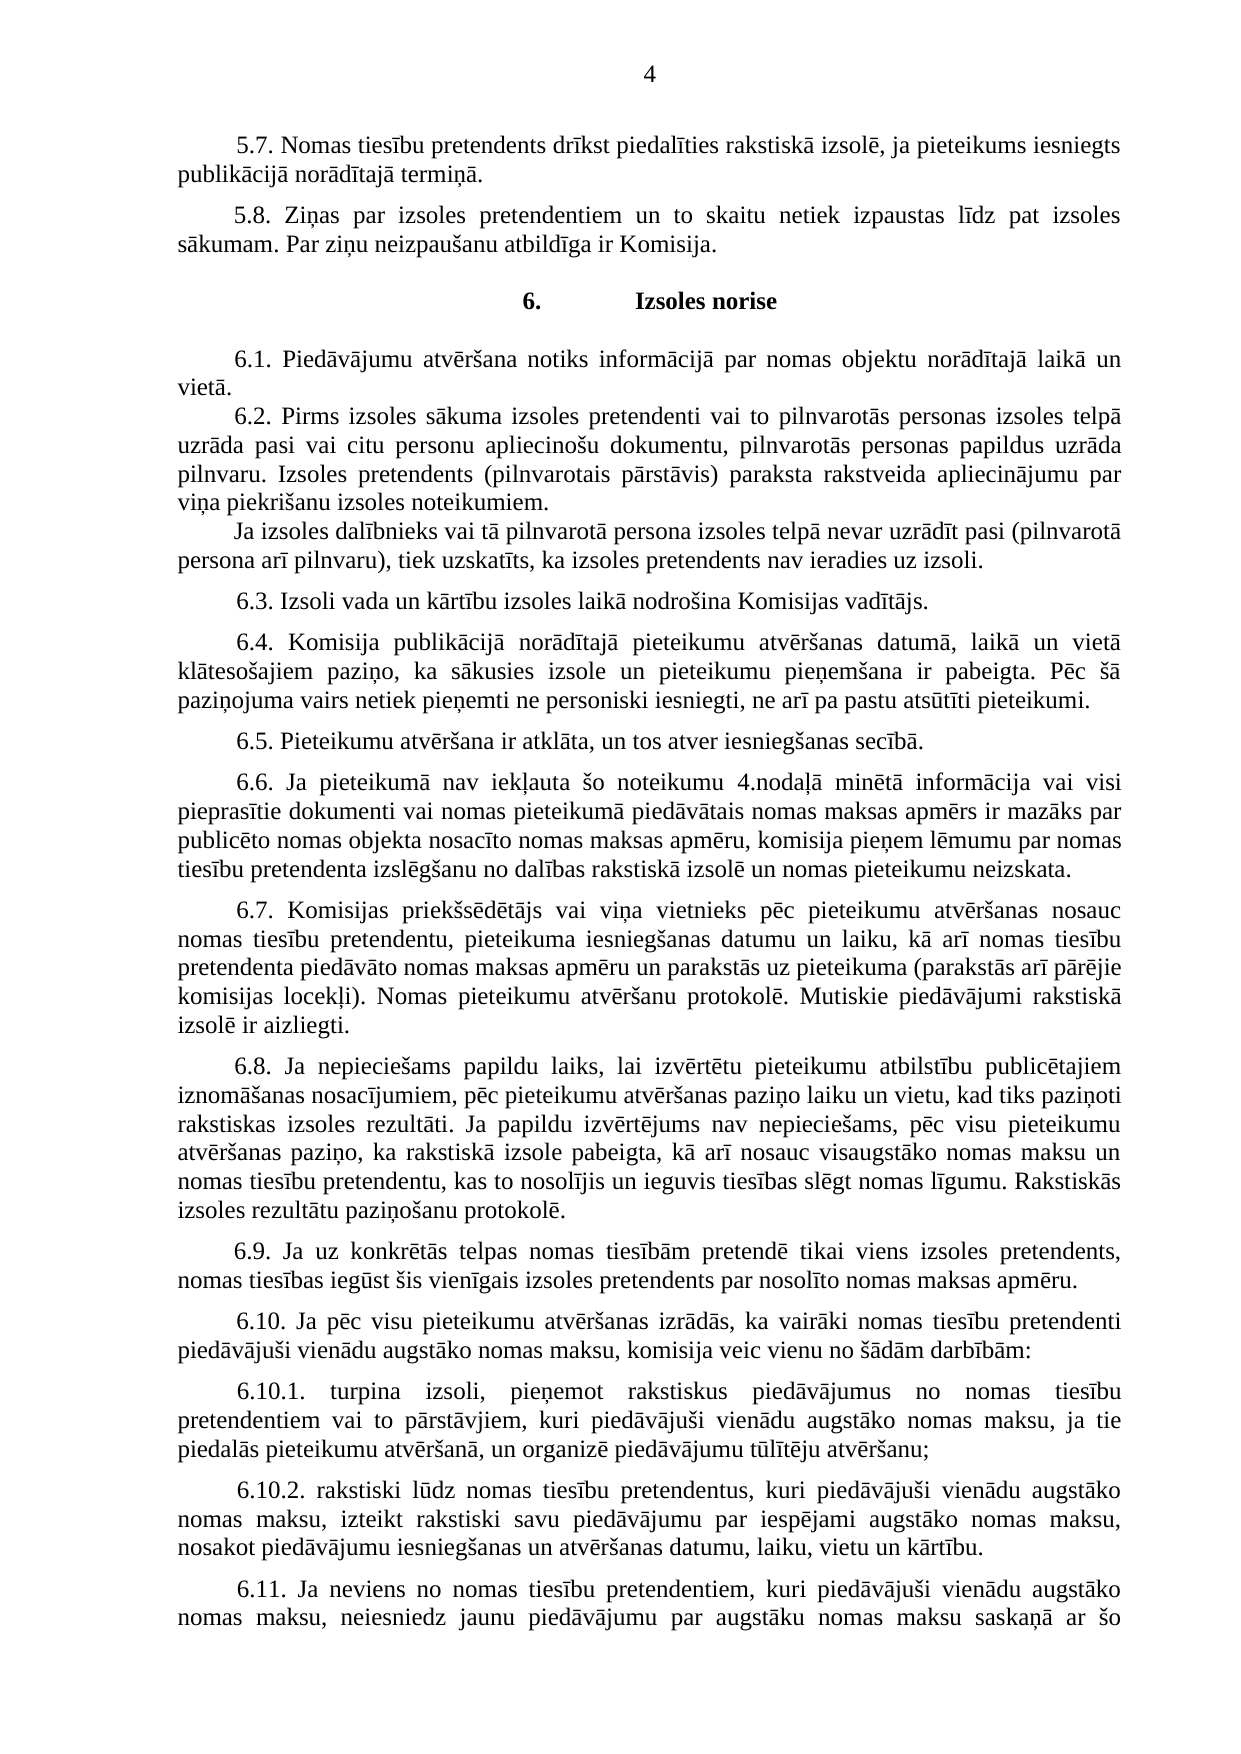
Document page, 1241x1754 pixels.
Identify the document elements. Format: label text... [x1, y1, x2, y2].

text 5.8. Ziņas par izsoles pretendentiem un to skaitu netiek izpaustas līdz pat izsoles sākumam. Par ziņu neizpaušanu atbildīga ir Komisija. [177, 200, 1122, 257]
text 6.8. Ja nepieciešams papildu laiks, lai izvērtētu pieteikumu atbilstību publicētajiem iznomāšanas nosacījumiem, pēc pieteikumu atvēršanas paziņo laiku un vietu, kad tiks paziņoti rakstiskas izsoles rezultāti. Ja papildu izvērtējums nav nepieciešams, pēc visu pieteikumu atvēršanas paziņo, ka rakstiskā izsole pabeigta, kā arī nosauc visaugstāko nomas maksu un nomas tiesību pretendentu, kas to nosolījis un ieguvis tiesības slēgt nomas līgumu. Rakstiskās izsoles rezultātu paziņošanu protokolē. [177, 1051, 1122, 1224]
list Izsoles norise [177, 286, 1122, 315]
text Ja izsoles dalībnieks vai tā pilnvarotā persona izsoles telpā nevar uzrādīt pasi (pilnvarotā persona arī pilnvaru), tiek uzskatīts, ka izsoles pretendents nav ieradies uz izsoli. [177, 516, 1122, 574]
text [177, 1574, 1122, 1631]
text 6.10.1. turpina izsoli, pieņemot rakstiskus piedāvājumus no nomas tiesību pretendentiem vai to pārstāvjiem, kuri piedāvājuši vienādu augstāko nomas maksu, ja tie piedalās pieteikumu atvēršanā, un organizē piedāvājumu tūlītēju atvēršanu; [177, 1376, 1122, 1462]
text 6.3. Izsoli vada un kārtību izsoles laikā nodrošina Komisijas vadītājs. [177, 586, 1122, 615]
text 6.10. Ja pēc visu pieteikumu atvēršanas izrādās, ka vairāki nomas tiesību pretendenti piedāvājuši vienādu augstāko nomas maksu, komisija veic vienu no šādām darbībām: [177, 1306, 1122, 1364]
text 6.1. Piedāvājumu atvēršana notiks informācijā par nomas objektu norādītajā laikā un vietā. [177, 344, 1122, 401]
text 6.4. Komisija publikācijā norādītajā pieteikumu atvēršanas datumā, laikā un vietā klātesošajiem paziņo, ka sākusies izsole un pieteikumu pieņemšana ir pabeigta. Pēc šā paziņojuma vairs netiek pieņemti ne personiski iesniegti, ne arī pa pastu atsūtīti pieteikumi. [177, 627, 1122, 714]
text 6.7. Komisijas priekšsēdētājs vai viņa vietnieks pēc pieteikumu atvēršanas nosauc nomas tiesību pretendentu, pieteikuma iesniegšanas datumu un laiku, kā arī nomas tiesību pretendenta piedāvāto nomas maksas apmēru un parakstās uz pieteikuma (parakstās arī pārējie komisijas locekļi). Nomas pieteikumu atvēršanu protokolē. Mutiskie piedāvājumi rakstiskā izsolē ir aizliegti. [177, 895, 1122, 1039]
text 6.5. Pieteikumu atvēršana ir atklāta, un tos atver iesniegšanas secībā. [177, 726, 1122, 755]
text 5.7. Nomas tiesību pretendents drīkst piedalīties rakstiskā izsolē, ja pieteikums iesniegts publikācijā norādītajā termiņā. [177, 130, 1122, 187]
text 6.6. Ja pieteikumā nav iekļauta šo noteikumu 4.nodaļā minētā informācija vai visi pieprasītie dokumenti vai nomas pieteikumā piedāvātais nomas maksas apmērs ir mazāks par publicēto nomas objekta nosacīto nomas maksas apmēru, komisija pieņem lēmumu par nomas tiesību pretendenta izslēgšanu no dalības rakstiskā izsolē un nomas pieteikumu neizskata. [177, 767, 1122, 882]
text 6.2. Pirms izsoles sākuma izsoles pretendenti vai to pilnvarotās personas izsoles telpā uzrāda pasi vai citu personu apliecinošu dokumentu, pilnvarotās personas papildus uzrāda pilnvaru. Izsoles pretendents (pilnvarotais pārstāvis) paraksta rakstveida apliecinājumu par viņa piekrišanu izsoles noteikumiem. [177, 401, 1122, 516]
text 6.9. Ja uz konkrētās telpas nomas tiesībām pretendē tikai viens izsoles pretendents, nomas tiesības iegūst šis vienīgais izsoles pretendents par nosolīto nomas maksas apmēru. [177, 1236, 1122, 1294]
text 6.10.2. rakstiski lūdz nomas tiesību pretendentus, kuri piedāvājuši vienādu augstāko nomas maksu, izteikt rakstiski savu piedāvājumu par iespējami augstāko nomas maksu, nosakot piedāvājumu iesniegšanas un atvēršanas datumu, laiku, vietu un kārtību. [177, 1475, 1122, 1561]
